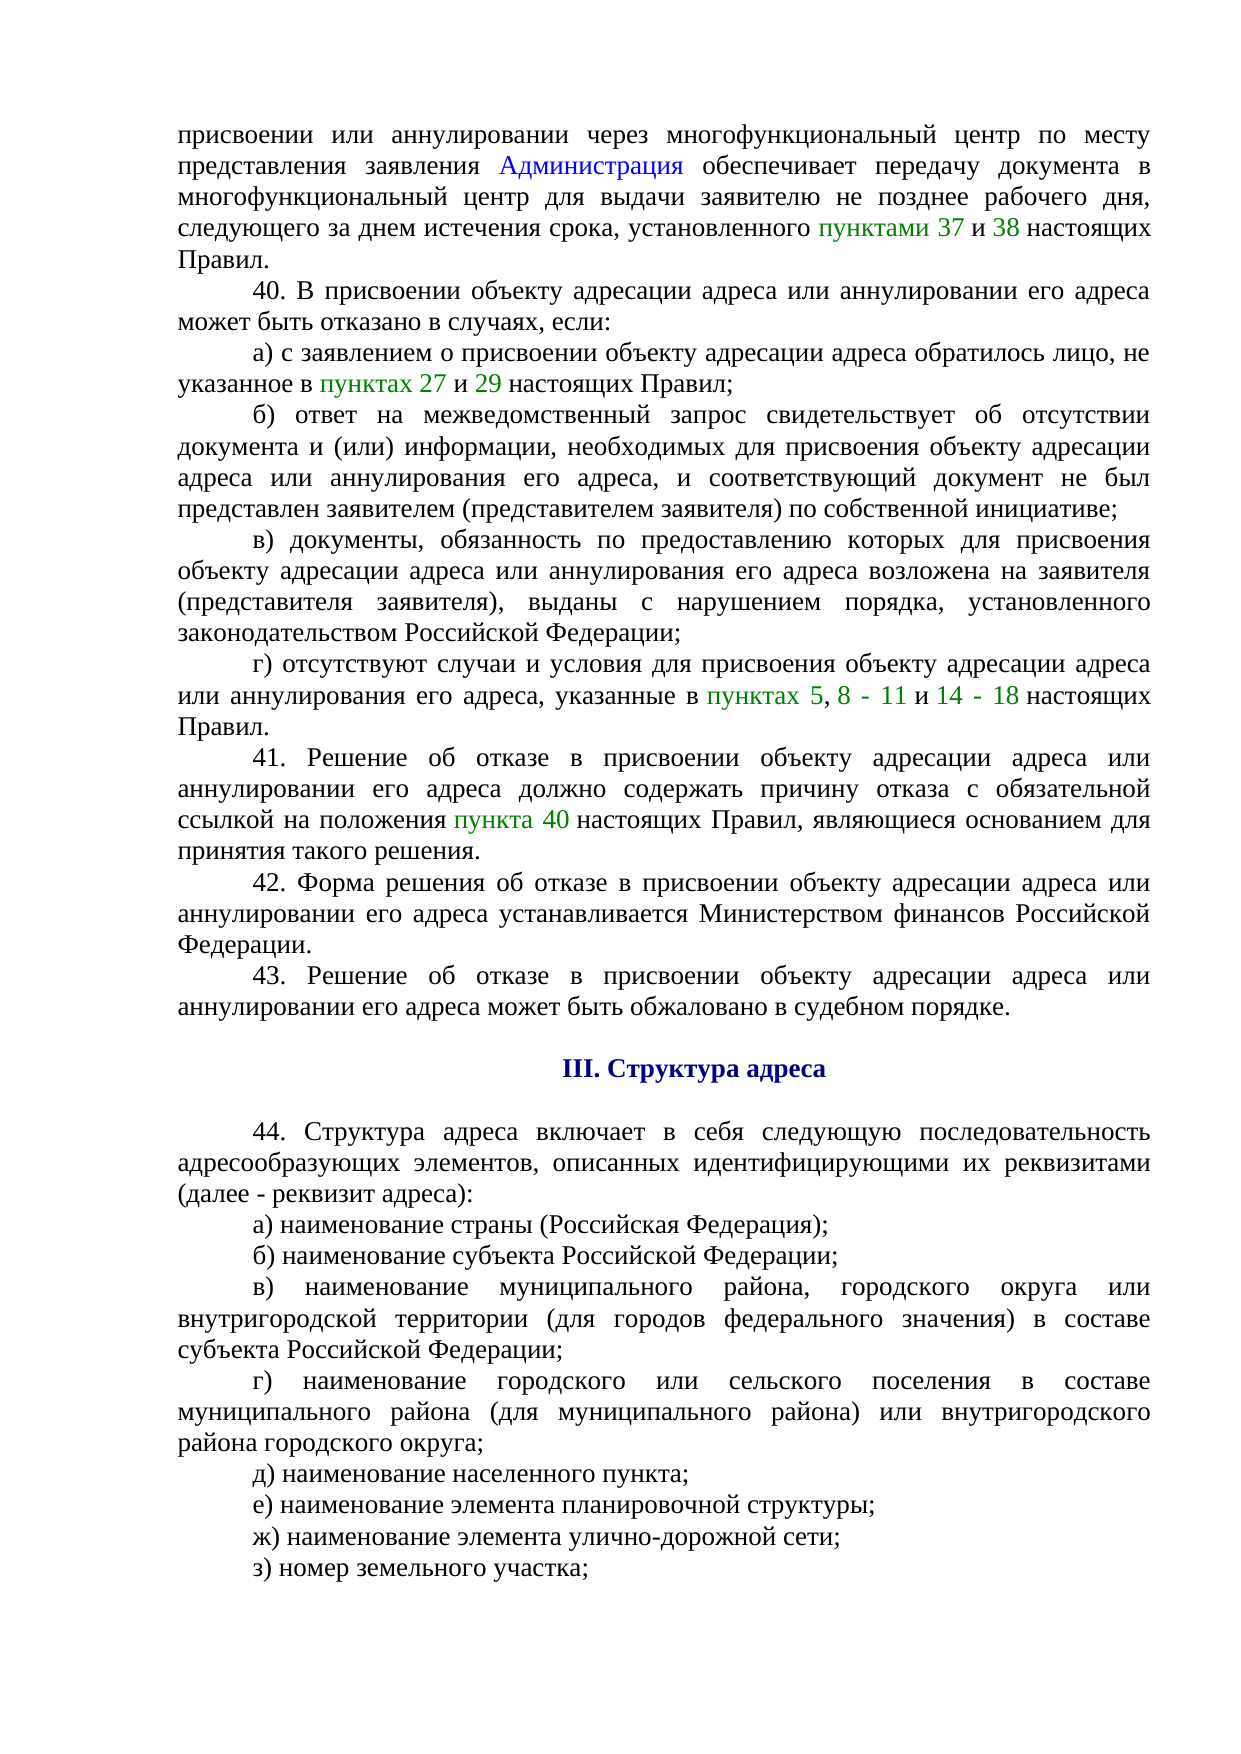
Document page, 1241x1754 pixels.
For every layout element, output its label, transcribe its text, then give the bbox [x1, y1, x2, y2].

text б) наименование субъекта Российской Федерации; [177, 1239, 1152, 1271]
text г) отсутствуют случаи и условия для присвоения объекту адресации адреса или аннулирования его адреса, указанные в пунктах 5, 8 - 11 и 14 - 18 настоящих Правил. [177, 648, 1152, 741]
text 40. В присвоении объекту адресации адреса или аннулировании его адреса может быть отказано в случаях, если: [177, 274, 1152, 336]
text в) наименование муниципального района, городского округа или внутригородской территории (для городов федерального значения) в составе субъекта Российской Федерации; [177, 1271, 1152, 1364]
text III. Структура адреса [177, 1052, 1152, 1084]
text г) наименование городского или сельского поселения в составе муниципального района (для муниципального района) или внутригородского района городского округа; [177, 1364, 1152, 1457]
text в) документы, обязанность по предоставлению которых для присвоения объекту адресации адреса или аннулирования его адреса возложена на заявителя (представителя заявителя), выданы с нарушением порядка, установленного законодательством Российской Федерации; [177, 523, 1152, 648]
text з) номер земельного участка; [177, 1551, 1152, 1582]
text е) наименование элемента планировочной структуры; [177, 1488, 1152, 1520]
text ж) наименование элемента улично-дорожной сети; [177, 1520, 1152, 1551]
text 42. Форма решения об отказе в присвоении объекту адресации адреса или аннулировании его адреса устанавливается Министерством финансов Российской Федерации. [177, 866, 1152, 959]
text 44. Структура адреса включает в себя следующую последовательность адресообразующих элементов, описанных идентифицирующими их реквизитами (далее - реквизит адреса): [177, 1115, 1152, 1208]
text а) наименование страны (Российская Федерация); [177, 1208, 1152, 1239]
text д) наименование населенного пункта; [177, 1457, 1152, 1488]
text 41. Решение об отказе в присвоении объекту адресации адреса или аннулировании его адреса должно содержать причину отказа с обязательной ссылкой на положения пункта 40 настоящих Правил, являющиеся основанием для принятия такого решения. [177, 741, 1152, 866]
text б) ответ на межведомственный запрос свидетельствует об отсутствии документа и (или) информации, необходимых для присвоения объекту адресации адреса или аннулирования его адреса, и соответствующий документ не был представлен заявителем (представителем заявителя) по собственной инициативе; [177, 398, 1152, 523]
text а) с заявлением о присвоении объекту адресации адреса обратилось лицо, не указанное в пунктах 27 и 29 настоящих Правил; [177, 336, 1152, 398]
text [177, 118, 1152, 274]
text 43. Решение об отказе в присвоении объекту адресации адреса или аннулировании его адреса может быть обжаловано в судебном порядке. [177, 959, 1152, 1021]
